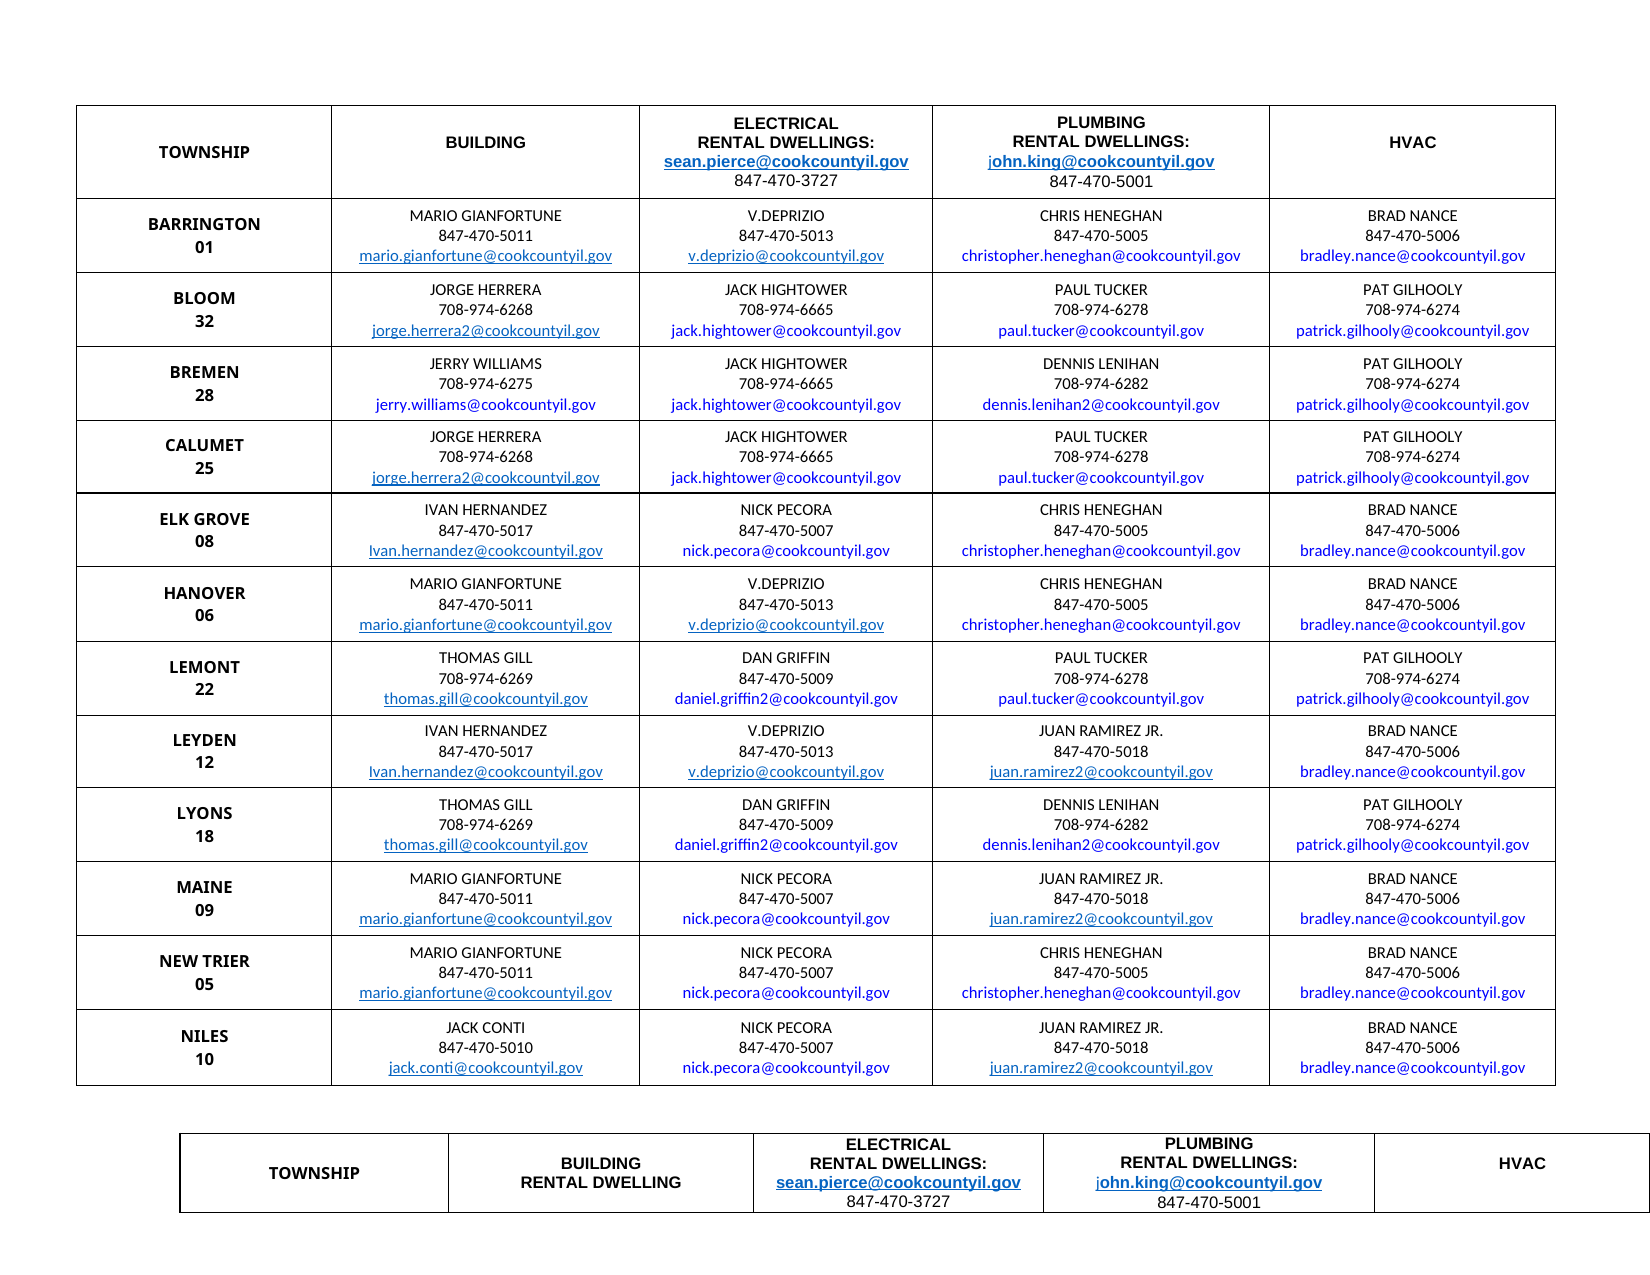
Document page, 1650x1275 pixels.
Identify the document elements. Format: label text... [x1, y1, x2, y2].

table_cell BRAD NANCE 847-470-5006 bradley.nance@cookcountyil.gov [1270, 936, 1555, 1009]
table_cell JUAN RAMIREZ JR. 847-470-5018 juan.ramirez2@cookcountyil.gov [933, 716, 1269, 787]
table_cell THOMAS GILL 708-974-6269 thomas.gill@cookcountyil.gov [332, 788, 639, 861]
table_cell CHRIS HENEGHAN 847-470-5005 christopher.heneghan@cookcountyil.gov [933, 567, 1269, 641]
table_cell LEMONT 22 [77, 642, 331, 714]
table_cell V.DEPRIZIO 847-470-5013 v.deprizio@cookcountyil.gov [640, 199, 932, 272]
table_header BUILDING RENTAL DWELLING [449, 1134, 753, 1212]
table_cell NILES 10 [77, 1010, 331, 1085]
table_cell BRAD NANCE 847-470-5006 bradley.nance@cookcountyil.gov [1270, 567, 1555, 641]
table_cell PAT GILHOOLY 708-974-6274 patrick.gilhooly@cookcountyil.gov [1270, 421, 1555, 492]
table_cell NICK PECORA 847-470-5007 nick.pecora@cookcountyil.gov [640, 1010, 932, 1085]
table_cell CALUMET 25 [77, 421, 331, 492]
table_cell JERRY WILLIAMS 708-974-6275 jerry.williams@cookcountyil.gov [332, 347, 639, 420]
table_header ELECTRICAL RENTAL DWELLINGS: sean.pierce@cookcountyil.gov 847-470-3727 [640, 106, 932, 198]
table_header BUILDING [332, 106, 639, 198]
table_header PLUMBING RENTAL DWELLINGS: john.king@cookcountyil.gov 847-470-5001 [933, 106, 1269, 198]
table_cell PAT GILHOOLY 708-974-6274 patrick.gilhooly@cookcountyil.gov [1270, 273, 1555, 346]
table_cell BLOOM 32 [77, 273, 331, 346]
table_cell BREMEN 28 [77, 347, 331, 420]
table_cell CHRIS HENEGHAN 847-470-5005 christopher.heneghan@cookcountyil.gov [933, 494, 1269, 566]
table_cell LYONS 18 [77, 788, 331, 861]
table_cell IVAN HERNANDEZ 847-470-5017 Ivan.hernandez@cookcountyil.gov [332, 716, 639, 787]
table_cell MAINE 09 [77, 862, 331, 935]
table_cell THOMAS GILL 708-974-6269 thomas.gill@cookcountyil.gov [332, 642, 639, 714]
table_cell BARRINGTON 01 [77, 199, 331, 272]
table_cell BRAD NANCE 847-470-5006 bradley.nance@cookcountyil.gov [1270, 716, 1555, 787]
table_cell JUAN RAMIREZ JR. 847-470-5018 juan.ramirez2@cookcountyil.gov [933, 862, 1269, 935]
table_cell BRAD NANCE 847-470-5006 bradley.nance@cookcountyil.gov [1270, 494, 1555, 566]
table_cell JACK CONTI 847-470-5010 jack.conti@cookcountyil.gov [332, 1010, 639, 1085]
table_cell NICK PECORA 847-470-5007 nick.pecora@cookcountyil.gov [640, 936, 932, 1009]
table_cell JACK HIGHTOWER 708-974-6665 jack.hightower@cookcountyil.gov [640, 421, 932, 492]
table_cell BRAD NANCE 847-470-5006 bradley.nance@cookcountyil.gov [1270, 862, 1555, 935]
table_cell MARIO GIANFORTUNE 847-470-5011 mario.gianfortune@cookcountyil.gov [332, 567, 639, 641]
table_cell MARIO GIANFORTUNE 847-470-5011 mario.gianfortune@cookcountyil.gov [332, 936, 639, 1009]
table_header HVAC [1270, 106, 1555, 198]
table_cell DAN GRIFFIN 847-470-5009 daniel.griffin2@cookcountyil.gov [640, 642, 932, 714]
table_cell JACK HIGHTOWER 708-974-6665 jack.hightower@cookcountyil.gov [640, 273, 932, 346]
table_header PLUMBING RENTAL DWELLINGS: john.king@cookcountyil.gov 847-470-5001 [1044, 1134, 1374, 1212]
table_header TOWNSHIP [77, 106, 331, 198]
table_cell DENNIS LENIHAN 708-974-6282 dennis.lenihan2@cookcountyil.gov [933, 788, 1269, 861]
table_cell MARIO GIANFORTUNE 847-470-5011 mario.gianfortune@cookcountyil.gov [332, 199, 639, 272]
table_cell BRAD NANCE 847-470-5006 bradley.nance@cookcountyil.gov [1270, 199, 1555, 272]
table_cell CHRIS HENEGHAN 847-470-5005 christopher.heneghan@cookcountyil.gov [933, 199, 1269, 272]
table_cell V.DEPRIZIO 847-470-5013 v.deprizio@cookcountyil.gov [640, 716, 932, 787]
table_cell ELK GROVE 08 [77, 494, 331, 566]
table_header ELECTRICAL RENTAL DWELLINGS: sean.pierce@cookcountyil.gov 847-470-3727 [754, 1134, 1043, 1212]
table_cell IVAN HERNANDEZ 847-470-5017 Ivan.hernandez@cookcountyil.gov [332, 494, 639, 566]
table_cell HANOVER 06 [77, 567, 331, 641]
table_header TOWNSHIP [181, 1134, 448, 1212]
table_cell BRAD NANCE 847-470-5006 bradley.nance@cookcountyil.gov [1270, 1010, 1555, 1085]
table_cell PAT GILHOOLY 708-974-6274 patrick.gilhooly@cookcountyil.gov [1270, 347, 1555, 420]
table_cell JACK HIGHTOWER 708-974-6665 jack.hightower@cookcountyil.gov [640, 347, 932, 420]
table_cell NICK PECORA 847-470-5007 nick.pecora@cookcountyil.gov [640, 494, 932, 566]
table_cell MARIO GIANFORTUNE 847-470-5011 mario.gianfortune@cookcountyil.gov [332, 862, 639, 935]
table_cell NEW TRIER 05 [77, 936, 331, 1009]
table_cell JUAN RAMIREZ JR. 847-470-5018 juan.ramirez2@cookcountyil.gov [933, 1010, 1269, 1085]
table_cell V.DEPRIZIO 847-470-5013 v.deprizio@cookcountyil.gov [640, 567, 932, 641]
table_cell JORGE HERRERA 708-974-6268 jorge.herrera2@cookcountyil.gov [332, 273, 639, 346]
table_cell PAT GILHOOLY 708-974-6274 patrick.gilhooly@cookcountyil.gov [1270, 642, 1555, 714]
table_cell LEYDEN 12 [77, 716, 331, 787]
table_cell PAT GILHOOLY 708-974-6274 patrick.gilhooly@cookcountyil.gov [1270, 788, 1555, 861]
table_cell DAN GRIFFIN 847-470-5009 daniel.griffin2@cookcountyil.gov [640, 788, 932, 861]
table_cell PAUL TUCKER 708-974-6278 paul.tucker@cookcountyil.gov [933, 273, 1269, 346]
table_cell DENNIS LENIHAN 708-974-6282 dennis.lenihan2@cookcountyil.gov [933, 347, 1269, 420]
table_cell PAUL TUCKER 708-974-6278 paul.tucker@cookcountyil.gov [933, 642, 1269, 714]
table_cell JORGE HERRERA 708-974-6268 jorge.herrera2@cookcountyil.gov [332, 421, 639, 492]
table_cell NICK PECORA 847-470-5007 nick.pecora@cookcountyil.gov [640, 862, 932, 935]
table_header HVAC [1375, 1134, 1649, 1212]
table_cell PAUL TUCKER 708-974-6278 paul.tucker@cookcountyil.gov [933, 421, 1269, 492]
table_cell CHRIS HENEGHAN 847-470-5005 christopher.heneghan@cookcountyil.gov [933, 936, 1269, 1009]
